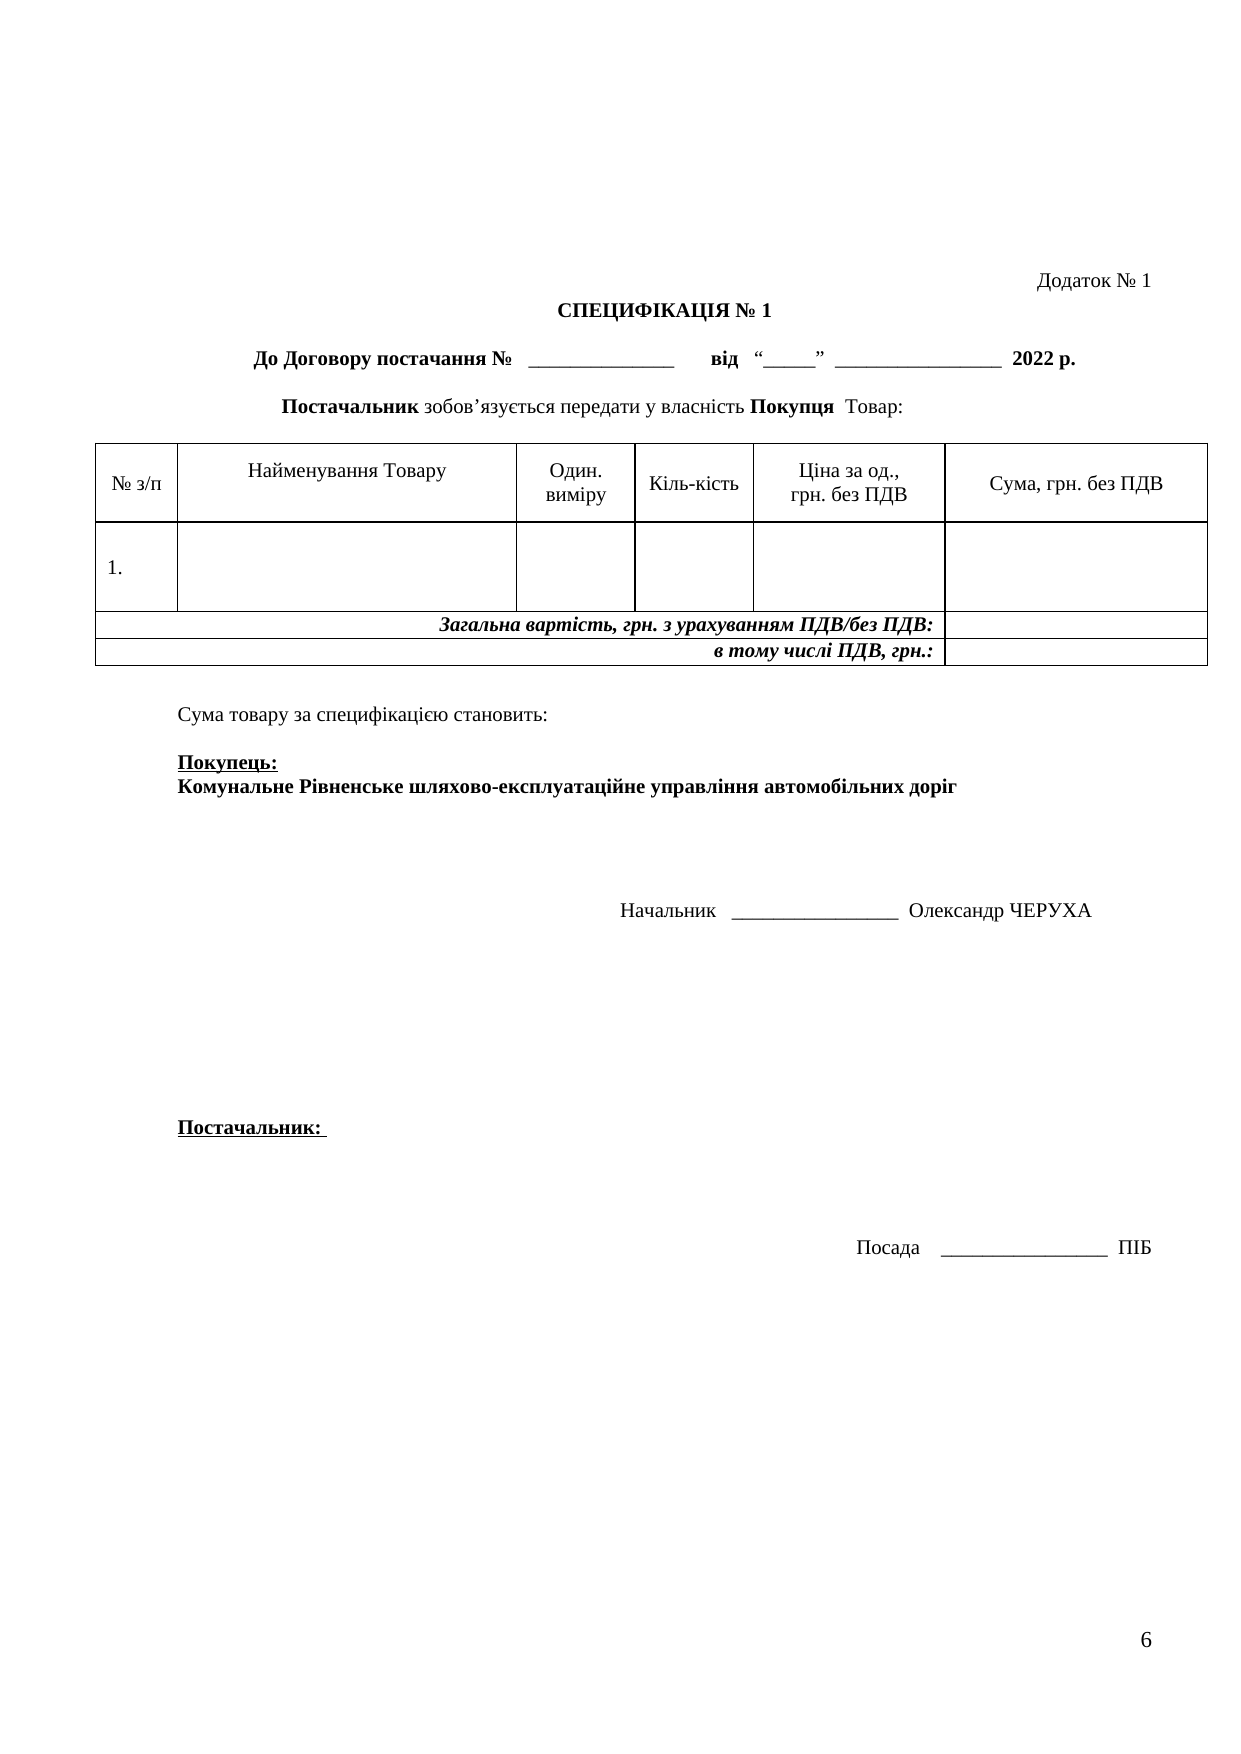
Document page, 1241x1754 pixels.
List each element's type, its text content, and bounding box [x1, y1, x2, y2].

table_header Сума, грн. без ПДВ [946, 444, 1207, 521]
table_header Найменування Товару [178, 444, 516, 521]
table_cell 1. [96, 523, 177, 611]
table_cell [946, 612, 1207, 637]
table_header № з/п [96, 444, 177, 521]
table_cell Загальна вартість, грн. з урахуванням ПДВ/без ПДВ: [96, 612, 944, 637]
table_header Кіль-кість [636, 444, 753, 521]
table_header Ціна за од., грн. без ПДВ [754, 444, 944, 521]
text До Договору постачання № ______________ від “_____” ________________ 2022 р. [177, 346, 1152, 370]
text Додаток № 1 [177, 268, 1152, 292]
text Постачальник зобов’язується передати у власність Покупця Товар: [177, 394, 1152, 418]
text СПЕЦИФІКАЦІЯ № 1 [177, 298, 1152, 322]
table_cell [946, 523, 1207, 611]
text Сума товару за специфікацією становить: [177, 702, 1152, 726]
table_cell в тому числі ПДВ, грн.: [96, 639, 944, 665]
table_cell [517, 523, 634, 611]
text Постачальник: [177, 1115, 1152, 1139]
text Посада ________________ ПІБ [177, 1235, 1152, 1259]
text Комунальне Рівненське шляхово-експлуатаційне управління автомобільних доріг [177, 774, 1152, 798]
table_cell [754, 523, 944, 611]
text Покупець: [177, 750, 1152, 774]
table_cell [946, 639, 1207, 665]
table_cell [636, 523, 753, 611]
table_header Один. виміру [517, 444, 634, 521]
table_cell [178, 523, 516, 611]
text Начальник ________________ Олександр ЧЕРУХА [177, 898, 1152, 922]
